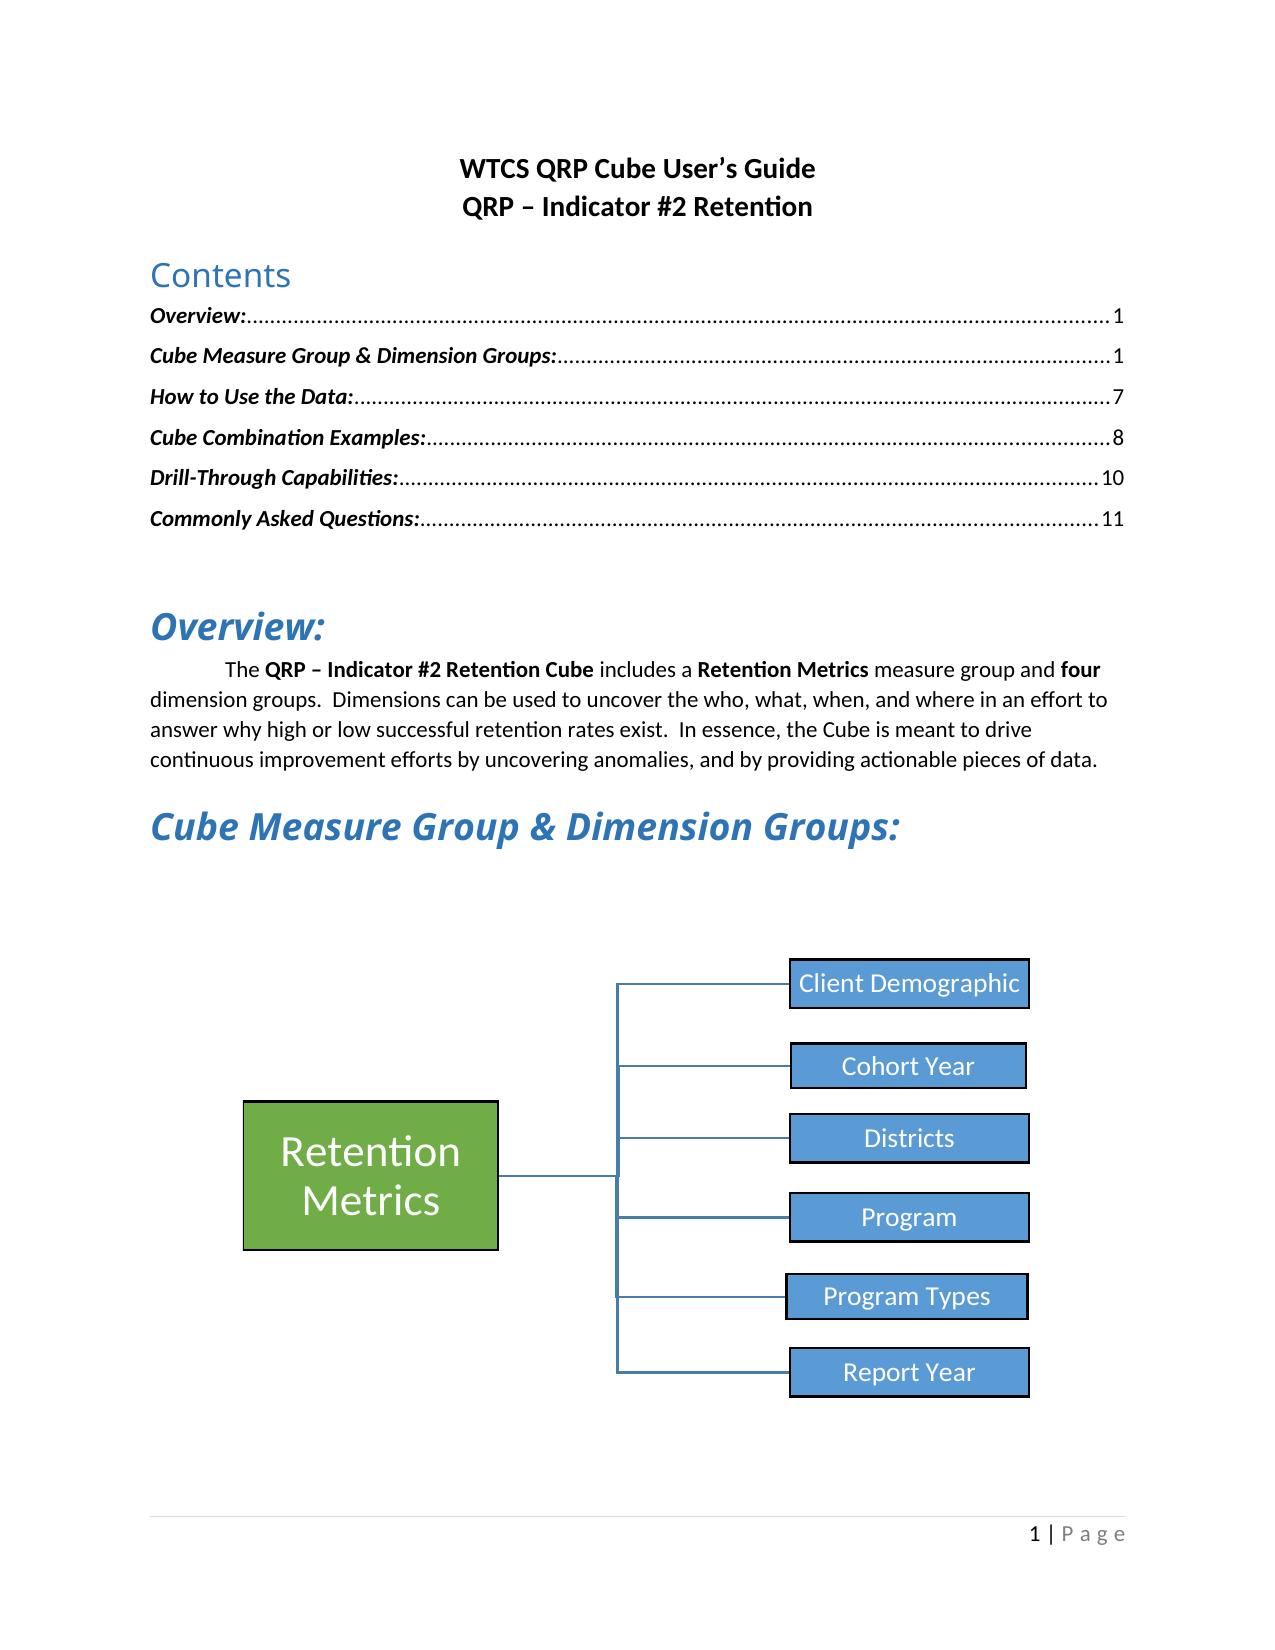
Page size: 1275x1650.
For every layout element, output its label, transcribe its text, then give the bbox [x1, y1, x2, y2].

text WTCS QRP Cube User’s Guide QRP – Indicator #2 Retention [150, 150, 1125, 224]
subtitle Overview: [150, 600, 1125, 651]
text The QRP – Indicator #2 Retention Cube includes a Retention Metrics measure group and four dimension groups. Dimensions can be used to uncover the who, what, when, and where in an effort to answer why high or low successful retention rates exist. In essence, the Cube is meant to drive continuous improvement efforts by uncovering anomalies, and by providing actionable pieces of data. [150, 655, 1125, 773]
subtitle Cube Measure Group & Dimension Groups: [150, 801, 1125, 852]
